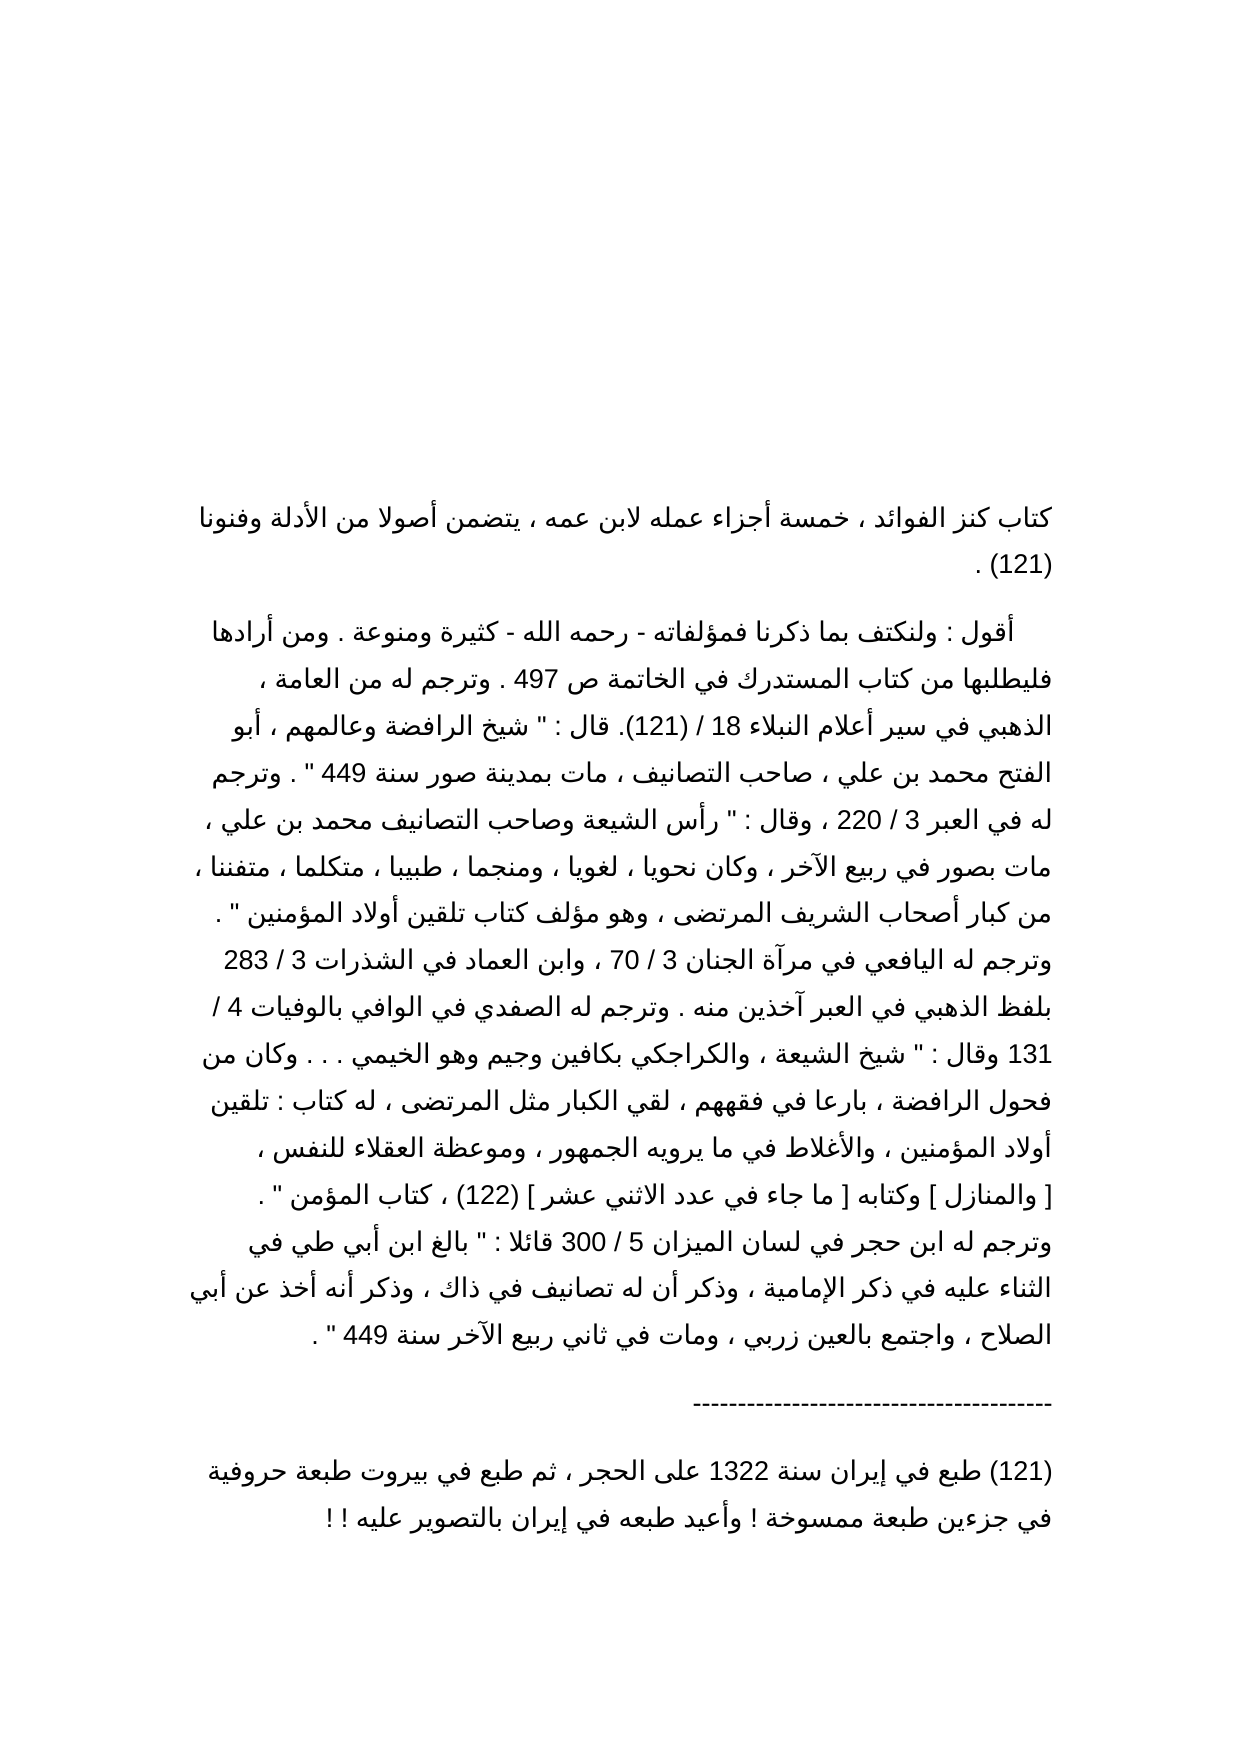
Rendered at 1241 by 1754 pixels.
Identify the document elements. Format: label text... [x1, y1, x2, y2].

text ---------------------------------------- [187, 1387, 1053, 1418]
text (121) طبع في إيران سنة 1322 على الحجر ، ثم طبع في بيروت طبعة حروفية في جزءين طبعة ممسوخة ! وأعيد طبعه في إيران بالتصوير عليه ! ! [187, 1455, 1053, 1533]
text أقول : ولنكتف بما ذكرنا فمؤلفاته - رحمه الله - كثيرة ومنوعة . ومن أرادها فليطلبها من كتاب المستدرك في الخاتمة ص 497 . وترجم له من العامة ، الذهبي في سير أعلام النبلاء 18 / (121). قال : " شيخ الرافضة وعالمهم ، أبو الفتح محمد بن علي ، صاحب التصانيف ، مات بمدينة صور سنة 449 " . وترجم له في العبر 3 / 220 ، وقال : " رأس الشيعة وصاحب التصانيف محمد بن علي ، مات بصور في ربيع الآخر ، وكان نحويا ، لغويا ، ومنجما ، طبيبا ، متكلما ، متفننا ، من كبار أصحاب الشريف المرتضى ، وهو مؤلف كتاب تلقين أولاد المؤمنين " . وترجم له اليافعي في مرآة الجنان 3 / 70 ، وابن العماد في الشذرات 3 / 283 بلفظ الذهبي في العبر آخذين منه . وترجم له الصفدي في الوافي بالوفيات 4 / 131 وقال : " شيخ الشيعة ، والكراجكي بكافين وجيم وهو الخيمي . . . وكان من فحول الرافضة ، بارعا في فقههم ، لقي الكبار مثل المرتضى ، له كتاب : تلقين أولاد المؤمنين ، والأغلاط في ما يرويه الجمهور ، وموعظة العقلاء للنفس ، [ والمنازل ] وكتابه [ ما جاء في عدد الاثني عشر ] (122) ، كتاب المؤمن " . وترجم له ابن حجر في لسان الميزان 5 / 300 قائلا : " بالغ ابن أبي طي في الثناء عليه في ذكر الإمامية ، وذكر أن له تصانيف في ذاك ، وذكر أنه أخذ عن أبي الصلاح ، واجتمع بالعين زربي ، ومات في ثاني ربيع الآخر سنة 449 " . [187, 616, 1053, 1351]
text كتاب كنز الفوائد ، خمسة أجزاء عمله لابن عمه ، يتضمن أصولا من الأدلة وفنونا (121) . [187, 502, 1053, 580]
